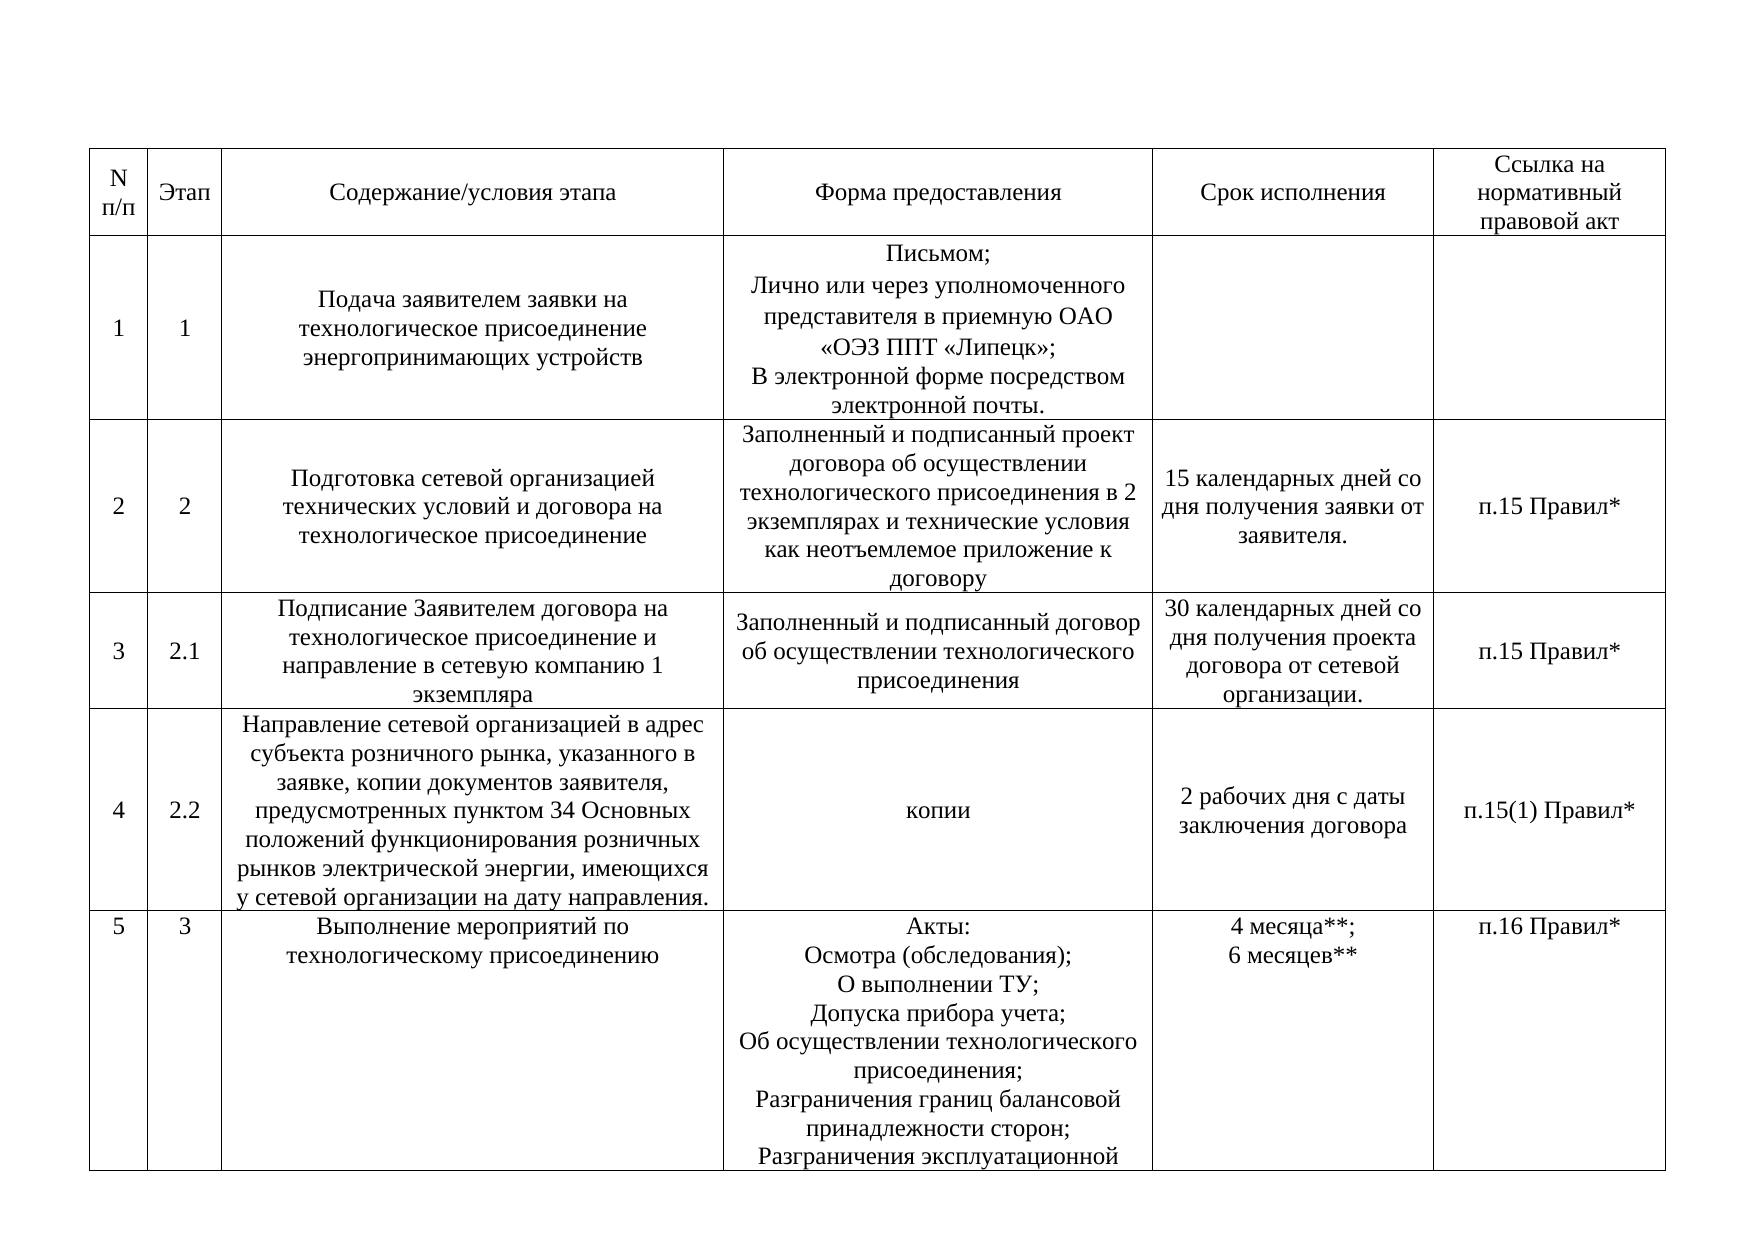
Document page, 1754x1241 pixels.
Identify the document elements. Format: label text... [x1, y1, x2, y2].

table_cell 2 [90, 420, 147, 592]
table_header Этап [148, 149, 221, 235]
table_cell п.16 Правил* [1434, 911, 1665, 1170]
table_header Форма предоставления [724, 149, 1152, 235]
table_header Срок исполнения [1153, 149, 1433, 235]
table_cell Подготовка сетевой организацией технических условий и договора на технологическое присоединение [222, 420, 723, 592]
table_cell Подписание Заявителем договора на технологическое присоединение и направление в сетевую компанию 1 экземпляра [222, 593, 723, 708]
table_cell Подача заявителем заявки на технологическое присоединение энергопринимающих устройств [222, 236, 723, 418]
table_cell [1153, 911, 1433, 1170]
table_cell [1434, 236, 1665, 418]
table_header Содержание/условия этапа [222, 149, 723, 235]
table_cell 2 рабочих дня с даты заключения договора [1153, 709, 1433, 910]
table_cell п.15(1) Правил* [1434, 709, 1665, 910]
table_cell Письмом; Лично или через уполномоченного представителя в приемную ОАО «ОЭЗ ППТ «Липецк»; В электронной форме посредством электронной почты. [724, 236, 1152, 418]
table_cell 30 календарных дней со дня получения проекта договора от сетевой организации. [1153, 593, 1433, 708]
table_cell п.15 Правил* [1434, 593, 1665, 708]
table_cell п.15 Правил* [1434, 420, 1665, 592]
table_cell 3 [148, 911, 221, 1170]
table_header Ссылка на нормативный правовой акт [1434, 149, 1665, 235]
table_cell 15 календарных дней со дня получения заявки от заявителя. [1153, 420, 1433, 592]
table_cell Заполненный и подписанный проект договора об осуществлении технологического присоединения в 2 экземплярах и технические условия как неотъемлемое приложение к договору [724, 420, 1152, 592]
table_cell 2.1 [148, 593, 221, 708]
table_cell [724, 911, 1152, 1170]
table_cell Направление сетевой организацией в адрес субъекта розничного рынка, указанного в заявке, копии документов заявителя, предусмотренных пунктом 34 Основных положений функционирования розничных рынков электрической энергии, имеющихся у сетевой организации на дату направления. [222, 709, 723, 910]
table_cell 1 [148, 236, 221, 418]
table_cell [1153, 236, 1433, 418]
table_cell 4 [90, 709, 147, 910]
table_cell 1 [90, 236, 147, 418]
table_cell 2.2 [148, 709, 221, 910]
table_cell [222, 911, 723, 1170]
table_header N п/п [90, 149, 147, 235]
table_cell копии [724, 709, 1152, 910]
table_cell 5 [90, 911, 147, 1170]
table_cell Заполненный и подписанный договор об осуществлении технологического присоединения [724, 593, 1152, 708]
table_cell 3 [90, 593, 147, 708]
table_cell 2 [148, 420, 221, 592]
